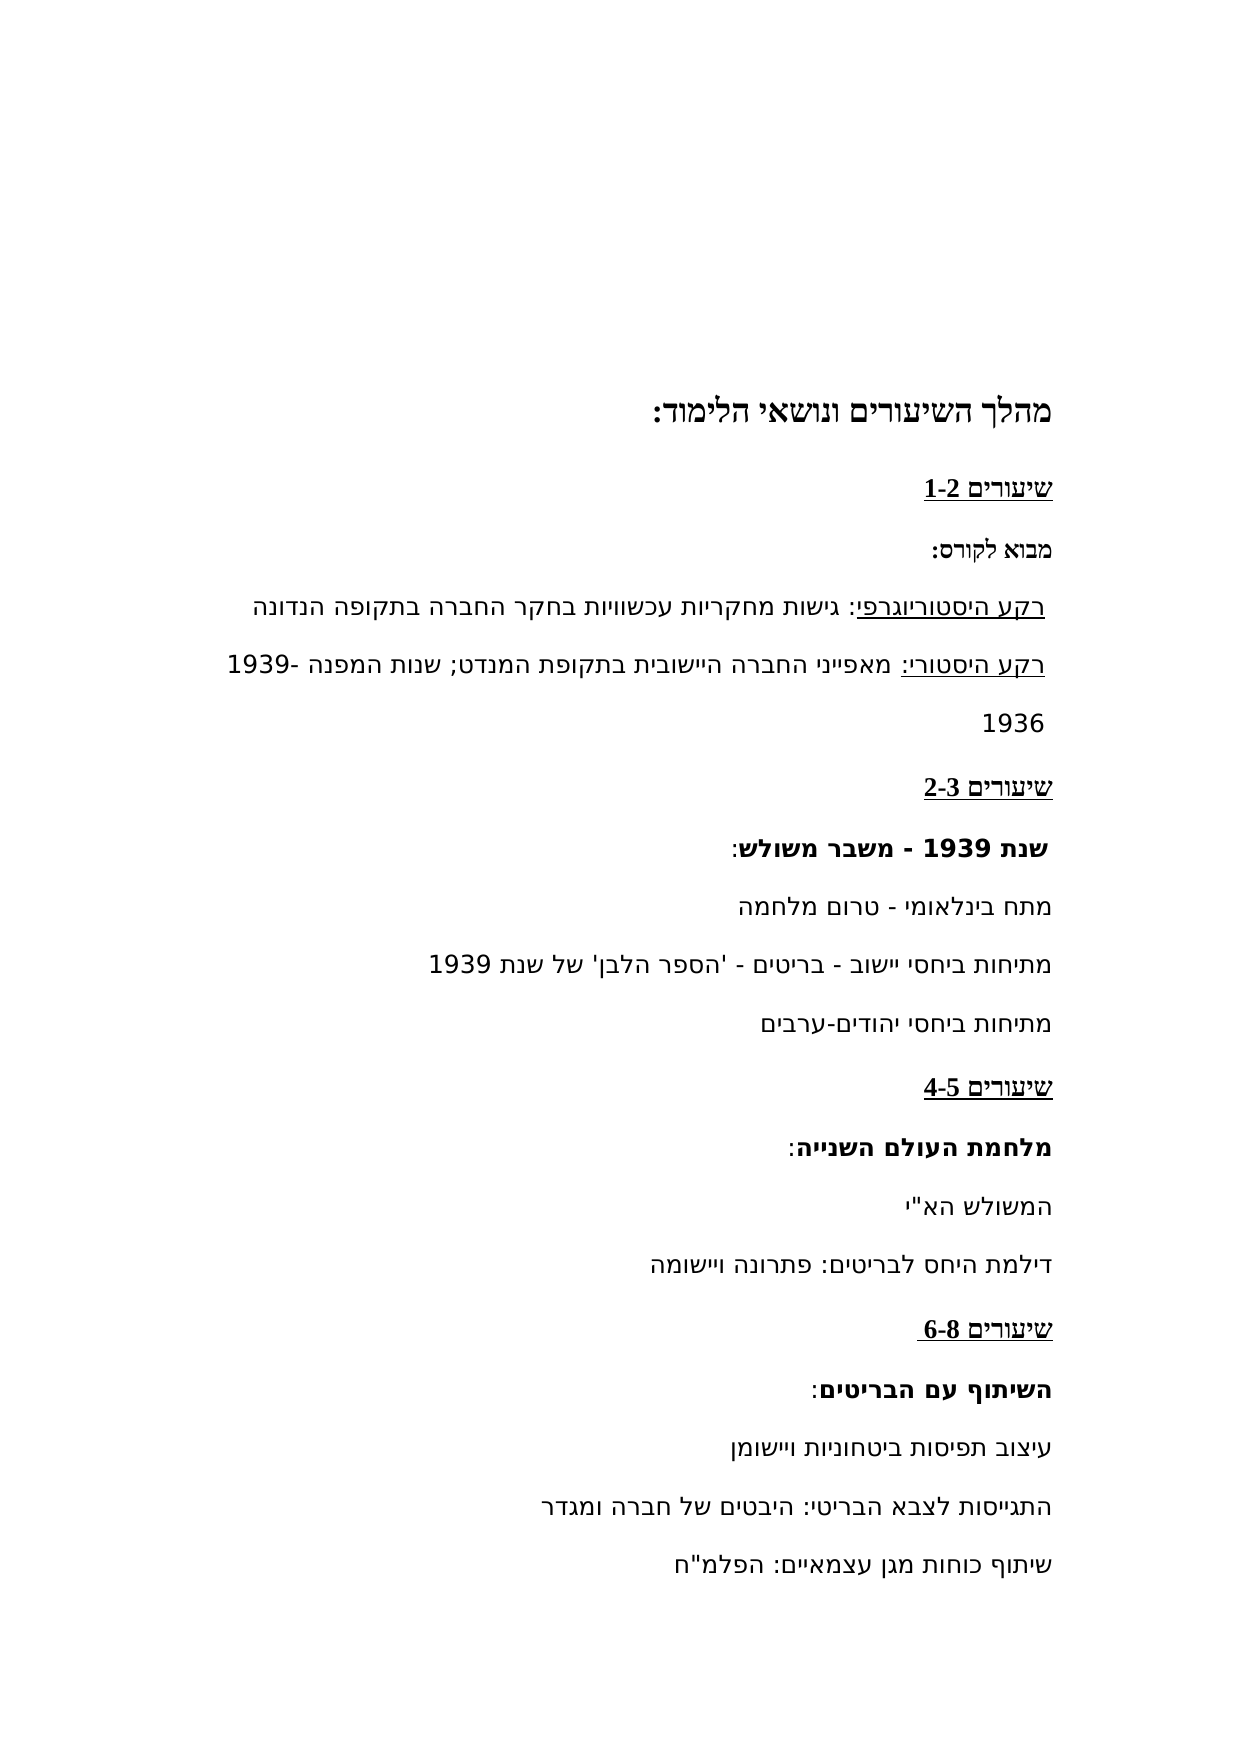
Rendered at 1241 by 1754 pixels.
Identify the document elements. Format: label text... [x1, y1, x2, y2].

text התגייסות לצבא הבריטי: היבטים של חברה ומגדר [217, 1492, 1083, 1521]
text עיצוב תפיסות ביטחוניות ויישומן [217, 1433, 1083, 1462]
text דילמת היחס לבריטים: פתרונה ויישומה [217, 1250, 1083, 1279]
subtitle מהלך השיעורים ונושאי הלימוד: [187, 392, 1053, 430]
list רקע היסטוריוגרפי: גישות מחקריות עכשוויות בחקר החברה בתקופה הנדונה [217, 592, 1045, 621]
text השיתוף עם הבריטים: [217, 1375, 1083, 1404]
text שנת 1939 - משבר משולש: [217, 834, 1083, 863]
subtitle שיעורים 1-2 [187, 472, 1053, 504]
text מתיחות ביחסי יהודים-ערבים [217, 1009, 1083, 1038]
text מתח בינלאומי - טרום מלחמה [217, 892, 1083, 921]
subtitle שיעורים 4-5 [187, 1071, 1053, 1102]
text מבוא לקורס: [187, 535, 1053, 563]
text מלחמת העולם השנייה: [217, 1133, 1083, 1163]
subtitle שיעורים 6-8 [187, 1313, 1053, 1344]
text המשולש הא"י [217, 1192, 1083, 1221]
subtitle שיעורים 2-3 [187, 771, 1053, 803]
text מתיחות ביחסי יישוב - בריטים - 'הספר הלבן' של שנת 1939 [217, 950, 1083, 979]
list רקע היסטורי: מאפייני החברה היישובית בתקופת המנדט; שנות המפנה 1939-1936 [217, 651, 1045, 738]
text שיתוף כוחות מגן עצמאיים: הפלמ"ח [217, 1550, 1083, 1579]
